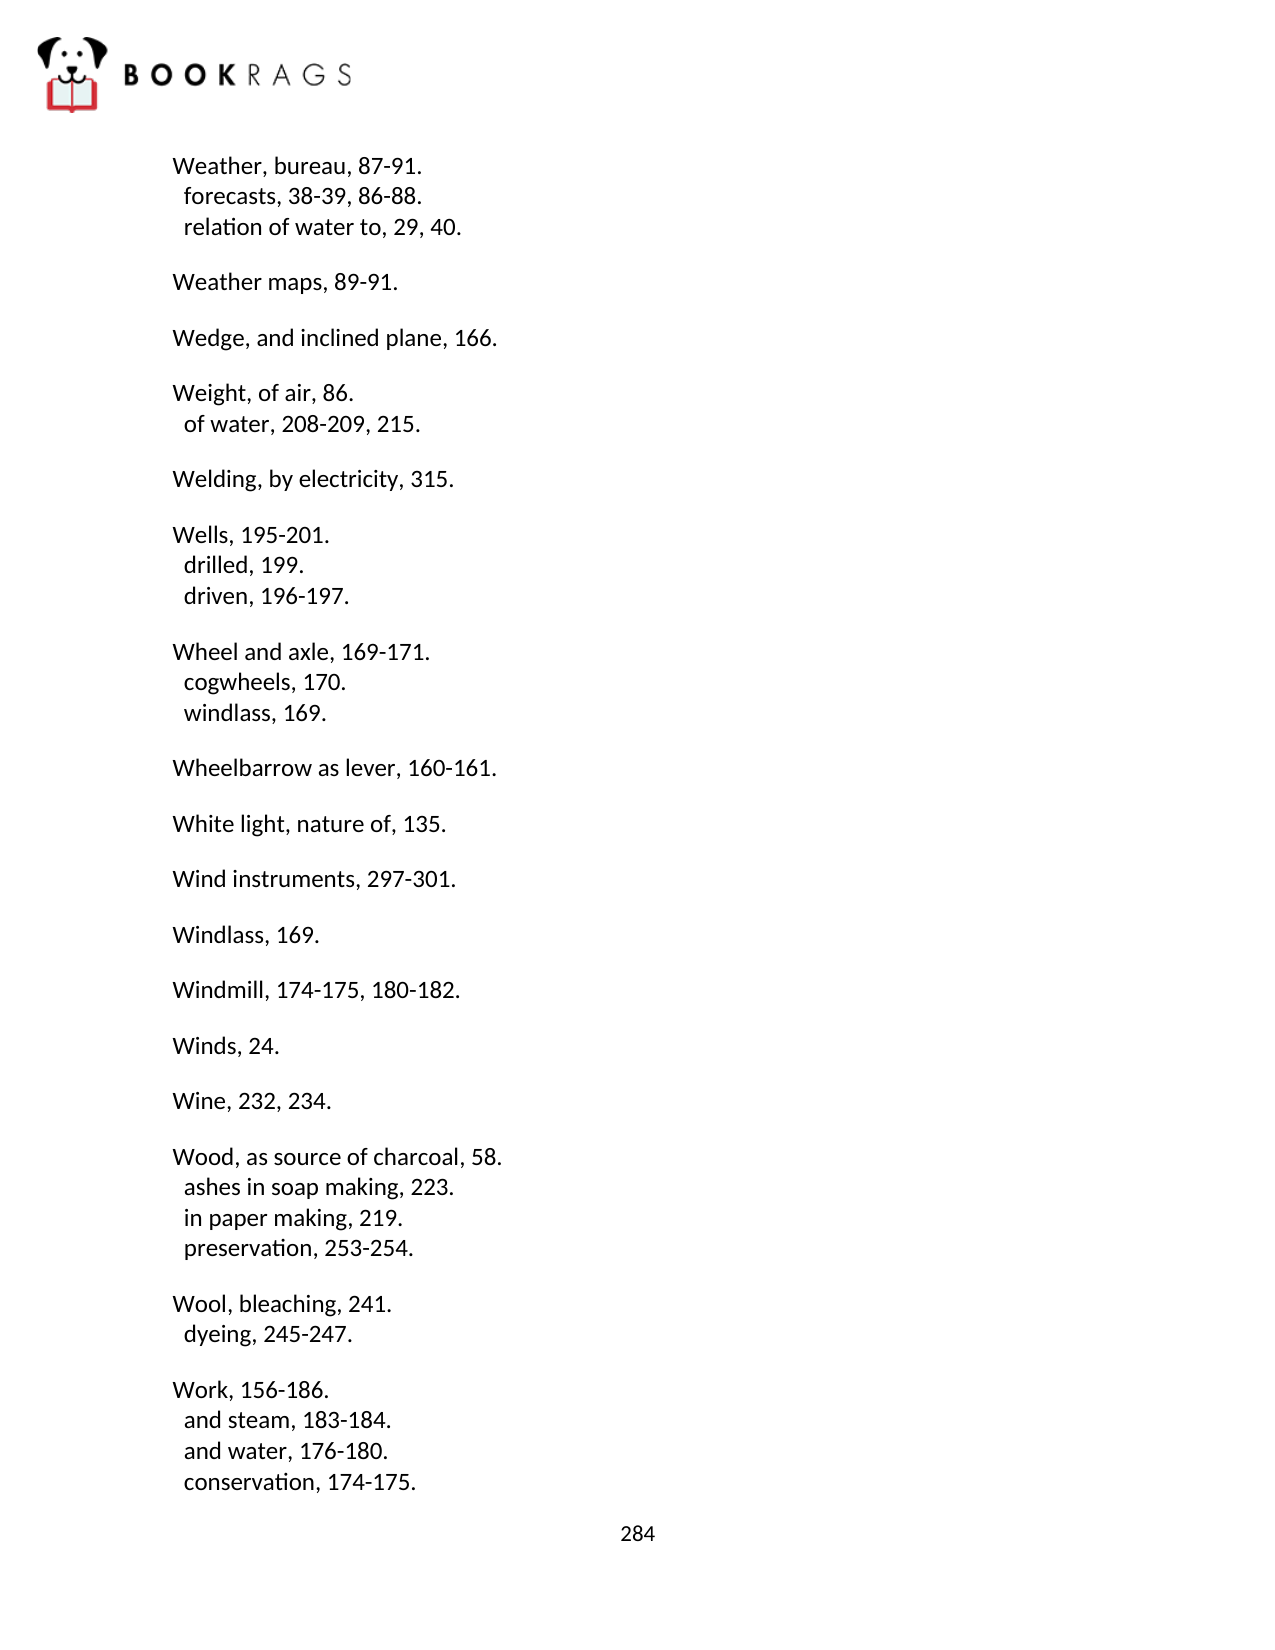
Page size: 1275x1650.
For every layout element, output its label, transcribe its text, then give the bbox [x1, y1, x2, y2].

text Wood, as source of charcoal, 58. ashes in soap making, 223. in paper making, 219. preservation, 253-254. [150, 1141, 1125, 1263]
text Wind instruments, 297-301. [150, 863, 1125, 894]
text Wheelbarrow as lever, 160-161. [150, 752, 1125, 783]
text Weather, bureau, 87-91. forecasts, 38-39, 86-88. relation of water to, 29, 40. [150, 150, 1125, 242]
text Weather maps, 89-91. [150, 267, 1125, 297]
text Wine, 232, 234. [150, 1085, 1125, 1116]
picture [37, 37, 351, 113]
text Windmill, 174-175, 180-182. [150, 974, 1125, 1005]
text Windlass, 169. [150, 919, 1125, 949]
text Wedge, and inclined plane, 166. [150, 322, 1125, 353]
text Wool, bleaching, 241. dyeing, 245-247. [150, 1288, 1125, 1349]
text White light, nature of, 135. [150, 808, 1125, 838]
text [150, 1374, 1125, 1496]
text Wells, 195-201. drilled, 199. driven, 196-197. [150, 519, 1125, 611]
text Winds, 24. [150, 1030, 1125, 1060]
text Welding, by electricity, 315. [150, 464, 1125, 494]
text Weight, of air, 86. of water, 208-209, 215. [150, 378, 1125, 439]
text Wheel and axle, 169-171. cogwheels, 170. windlass, 169. [150, 636, 1125, 727]
